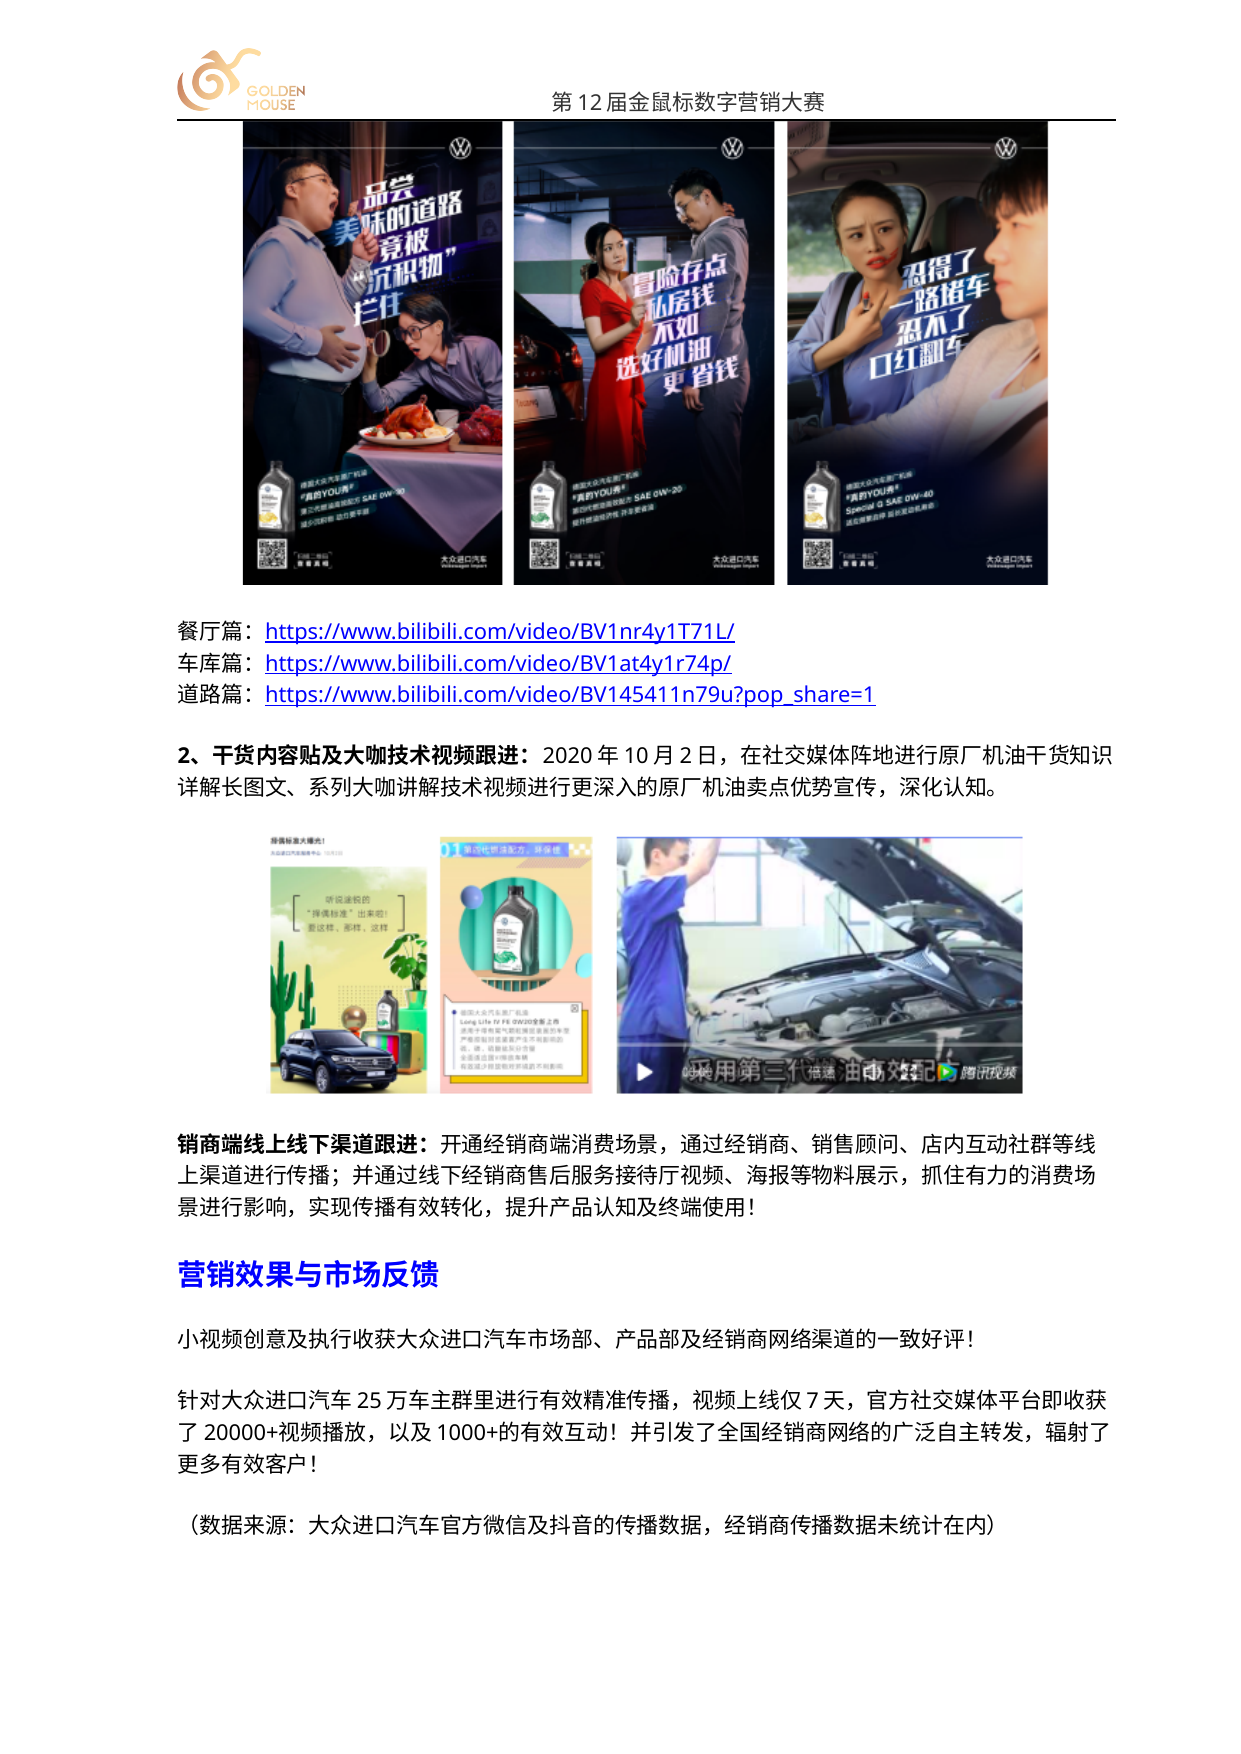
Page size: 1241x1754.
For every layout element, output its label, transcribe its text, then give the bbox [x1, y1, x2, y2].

text 车库篇：https://www.bilibili.com/video/BV1at4y1r74p/ [177, 646, 1116, 677]
text 销商端线上线下渠道跟进：开通经销商端消费场景，通过经销商、销售顾问、店内互动社群等线上渠道进行传播；并通过线下经销商售后服务接待厅视频、海报等物料展示，抓住有力的消费场景进行影响，实现传播有效转化，提升产品认知及终端使用！ [177, 1127, 1116, 1222]
text 针对大众进口汽车25万车主群里进行有效精准传播，视频上线仅7天，官方社交媒体平台即收获了20000+视频播放，以及1000+的有效互动！并引发了全国经销商网络的广泛自主转发，辐射了更多有效客户！ [177, 1383, 1116, 1478]
text 道路篇：https://www.bilibili.com/video/BV145411n79u?pop_share=1 [177, 677, 1116, 709]
picture [177, 48, 305, 111]
picture [266, 831, 1027, 1098]
text 小视频创意及执行收获大众进口汽车市场部、产品部及经销商网络渠道的一致好评！ [177, 1322, 1116, 1354]
text 营销效果与市场反馈 [177, 1251, 1116, 1293]
text 餐厅篇：https://www.bilibili.com/video/BV1nr4y1T71L/ [177, 614, 1116, 646]
list （数据来源：大众进口汽车官方微信及抖音的传播数据，经销商传播数据未统计在内） [177, 1508, 1116, 1539]
list 2、干货内容贴及大咖技术视频跟进：2020年10月2日，在社交媒体阵地进行原厂机油干货知识详解长图文、系列大咖讲解技术视频进行更深入的原厂机油卖点优势宣传，深化认知。 [177, 738, 1116, 802]
picture [242, 121, 1050, 585]
